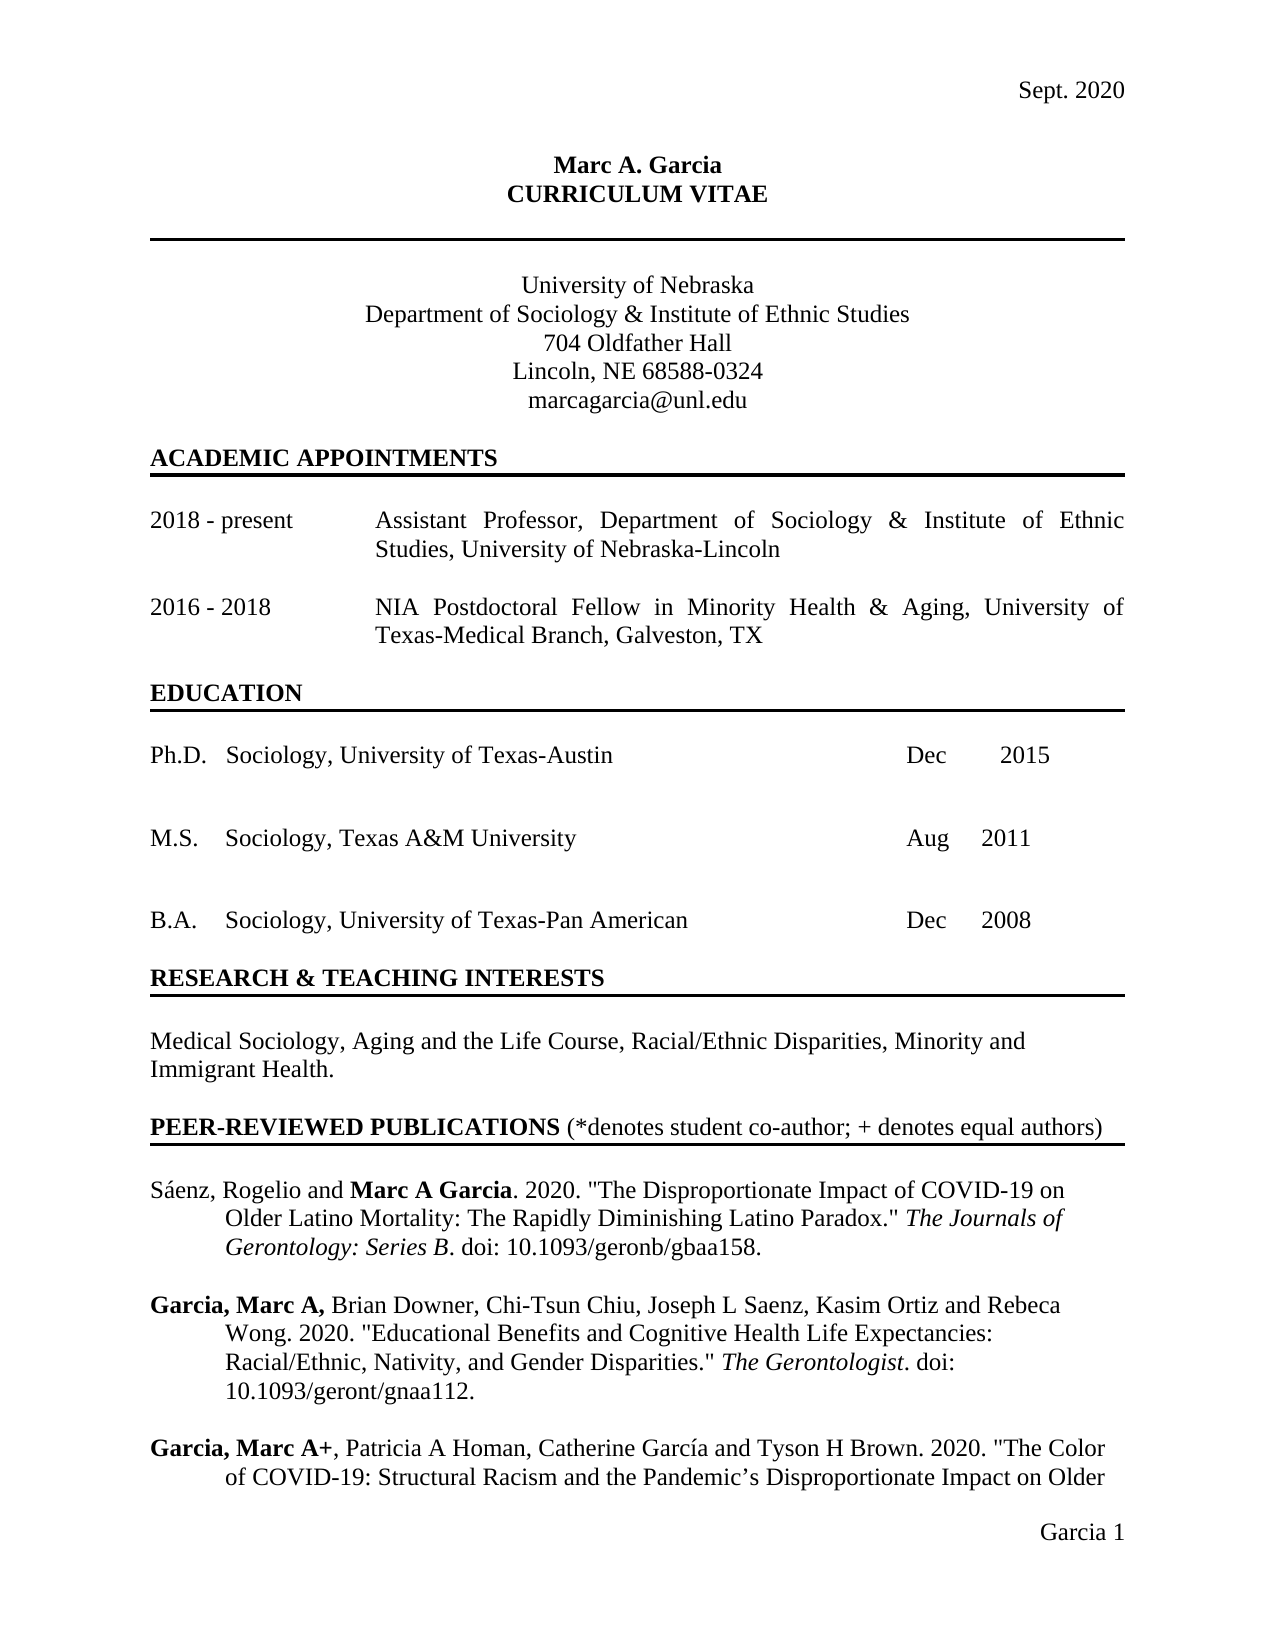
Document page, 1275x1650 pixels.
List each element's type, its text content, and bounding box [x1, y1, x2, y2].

text marcagarcia@unl.edu [150, 385, 1125, 414]
text Ph.D. Sociology, University of Texas-Austin Dec 2015 [150, 741, 1050, 798]
text PEER-REVIEWED PUBLICATIONS (*denotes student co-author; + denotes equal authors) [150, 1112, 1125, 1143]
text 2016 - 2018 NIA Postdoctoral Fellow in Minority Health & Aging, University of Texas-Medical Branch, Galveston, TX [150, 592, 1125, 649]
text ACADEMIC APPOINTMENTS [150, 443, 1125, 473]
text Medical Sociology, Aging and the Life Course, Racial/Ethnic Disparities, Minority and Immigrant Health. [150, 1026, 1050, 1083]
text University of Nebraska [150, 270, 1125, 299]
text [150, 1433, 1125, 1491]
text B.A. Sociology, University of Texas-Pan American Dec 2008 [150, 906, 1050, 934]
text 2018 - present Assistant Professor, Department of Sociology & Institute of Ethnic Studies, University of Nebraska-Lincoln [150, 505, 1125, 563]
text RESEARCH & TEACHING INTERESTS [150, 963, 1125, 994]
text Sáenz, Rogelio and Marc A Garcia. 2020. "The Disproportionate Impact of COVID-19 on Older Latino Mortality: The Rapidly Diminishing Latino Paradox." The Journals of Gerontology: Series B. doi: 10.1093/geronb/gbaa158. [150, 1175, 1125, 1261]
text EDUCATION [150, 678, 1125, 709]
text Department of Sociology & Institute of Ethnic Studies [150, 299, 1125, 328]
text Garcia, Marc A, Brian Downer, Chi-Tsun Chiu, Joseph L Saenz, Kasim Ortiz and Rebeca Wong. 2020. "Educational Benefits and Cognitive Health Life Expectancies: Racial/Ethnic, Nativity, and Gender Disparities." The Gerontologist. doi: 10.1093/geront/gnaa112. [150, 1290, 1125, 1405]
text Lincoln, NE 68588-0324 [150, 356, 1125, 385]
text CURRICULUM VITAE [150, 179, 1125, 207]
text Marc A. Garcia [150, 150, 1125, 179]
text 704 Oldfather Hall [150, 328, 1125, 356]
text M.S. Sociology, Texas A&M University Aug 2011 [150, 823, 1050, 881]
